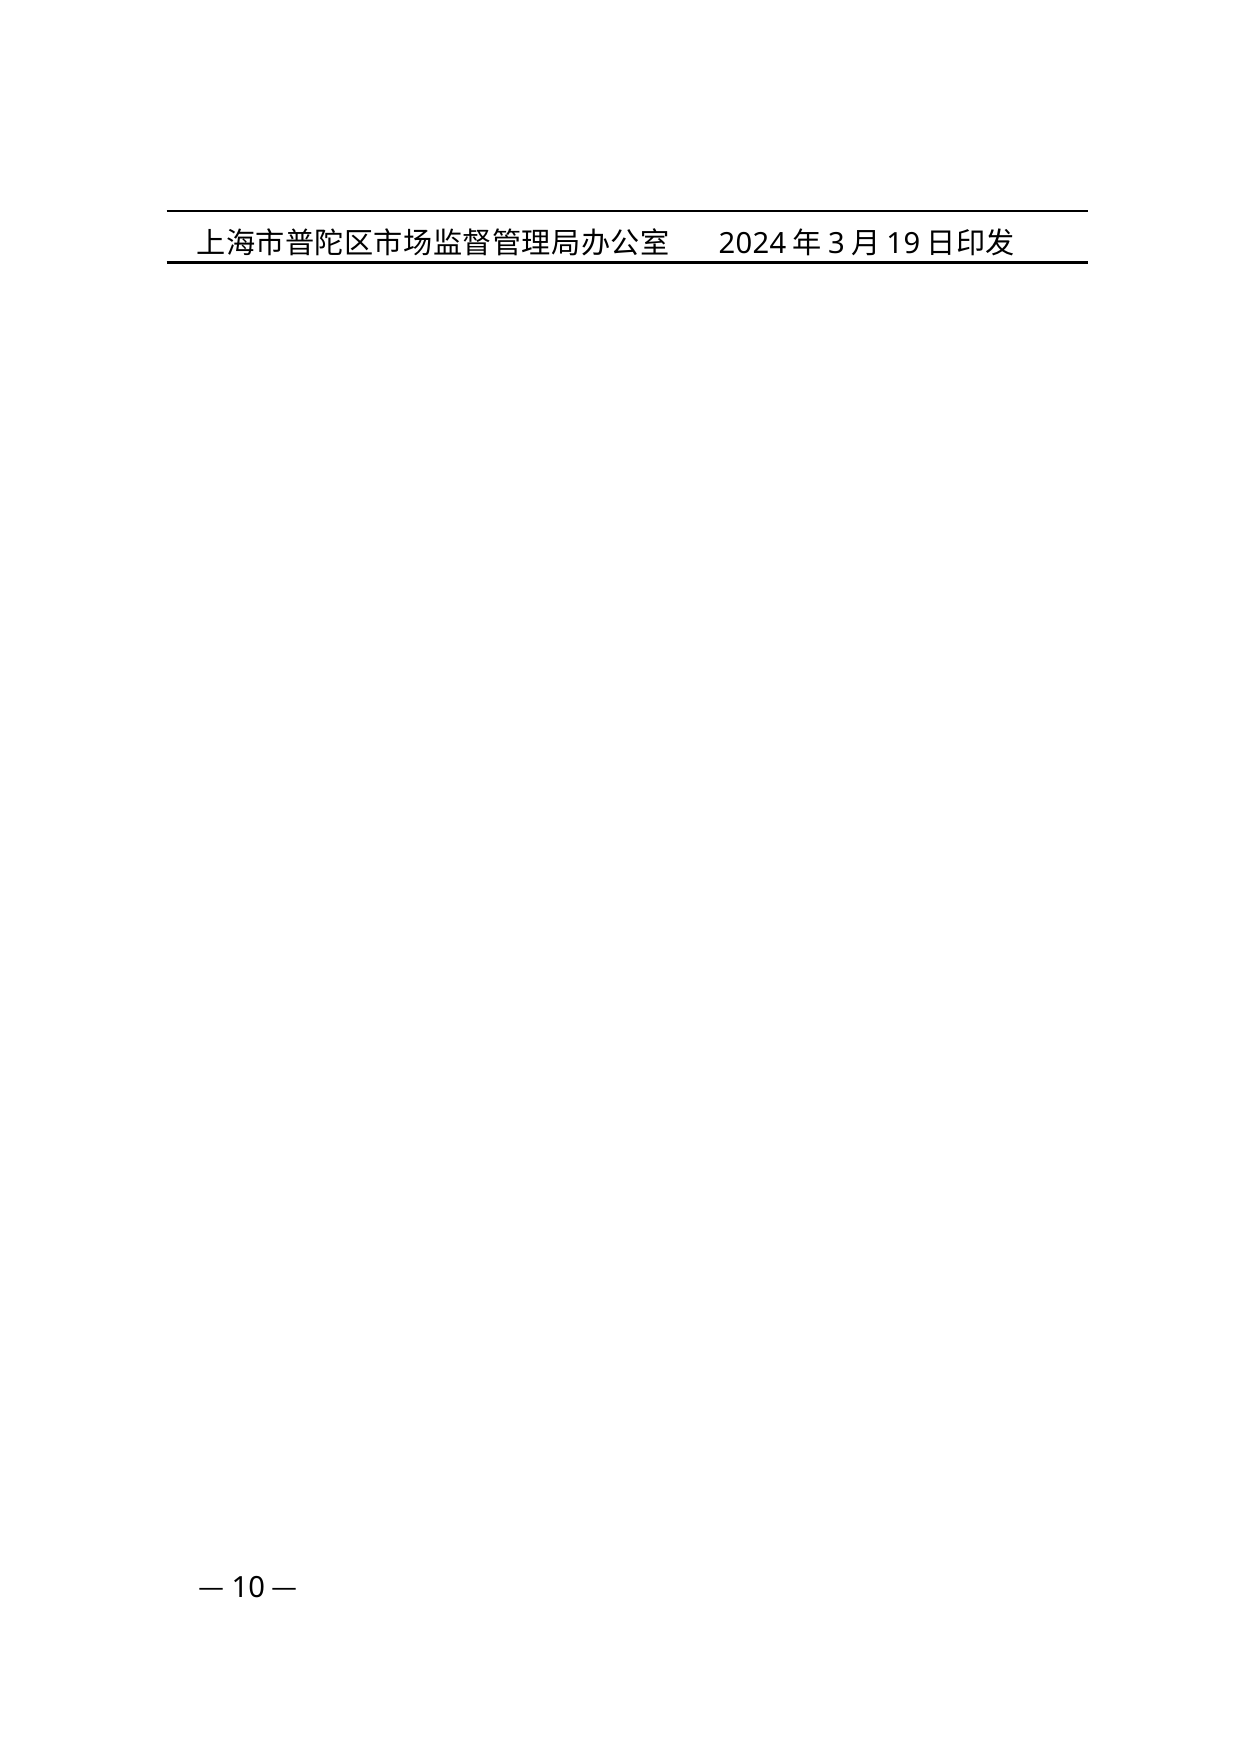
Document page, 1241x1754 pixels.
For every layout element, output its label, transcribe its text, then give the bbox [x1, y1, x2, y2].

list 上海市普陀区市场监督管理局办公室 2024年3月19日印发 [167, 219, 1085, 261]
